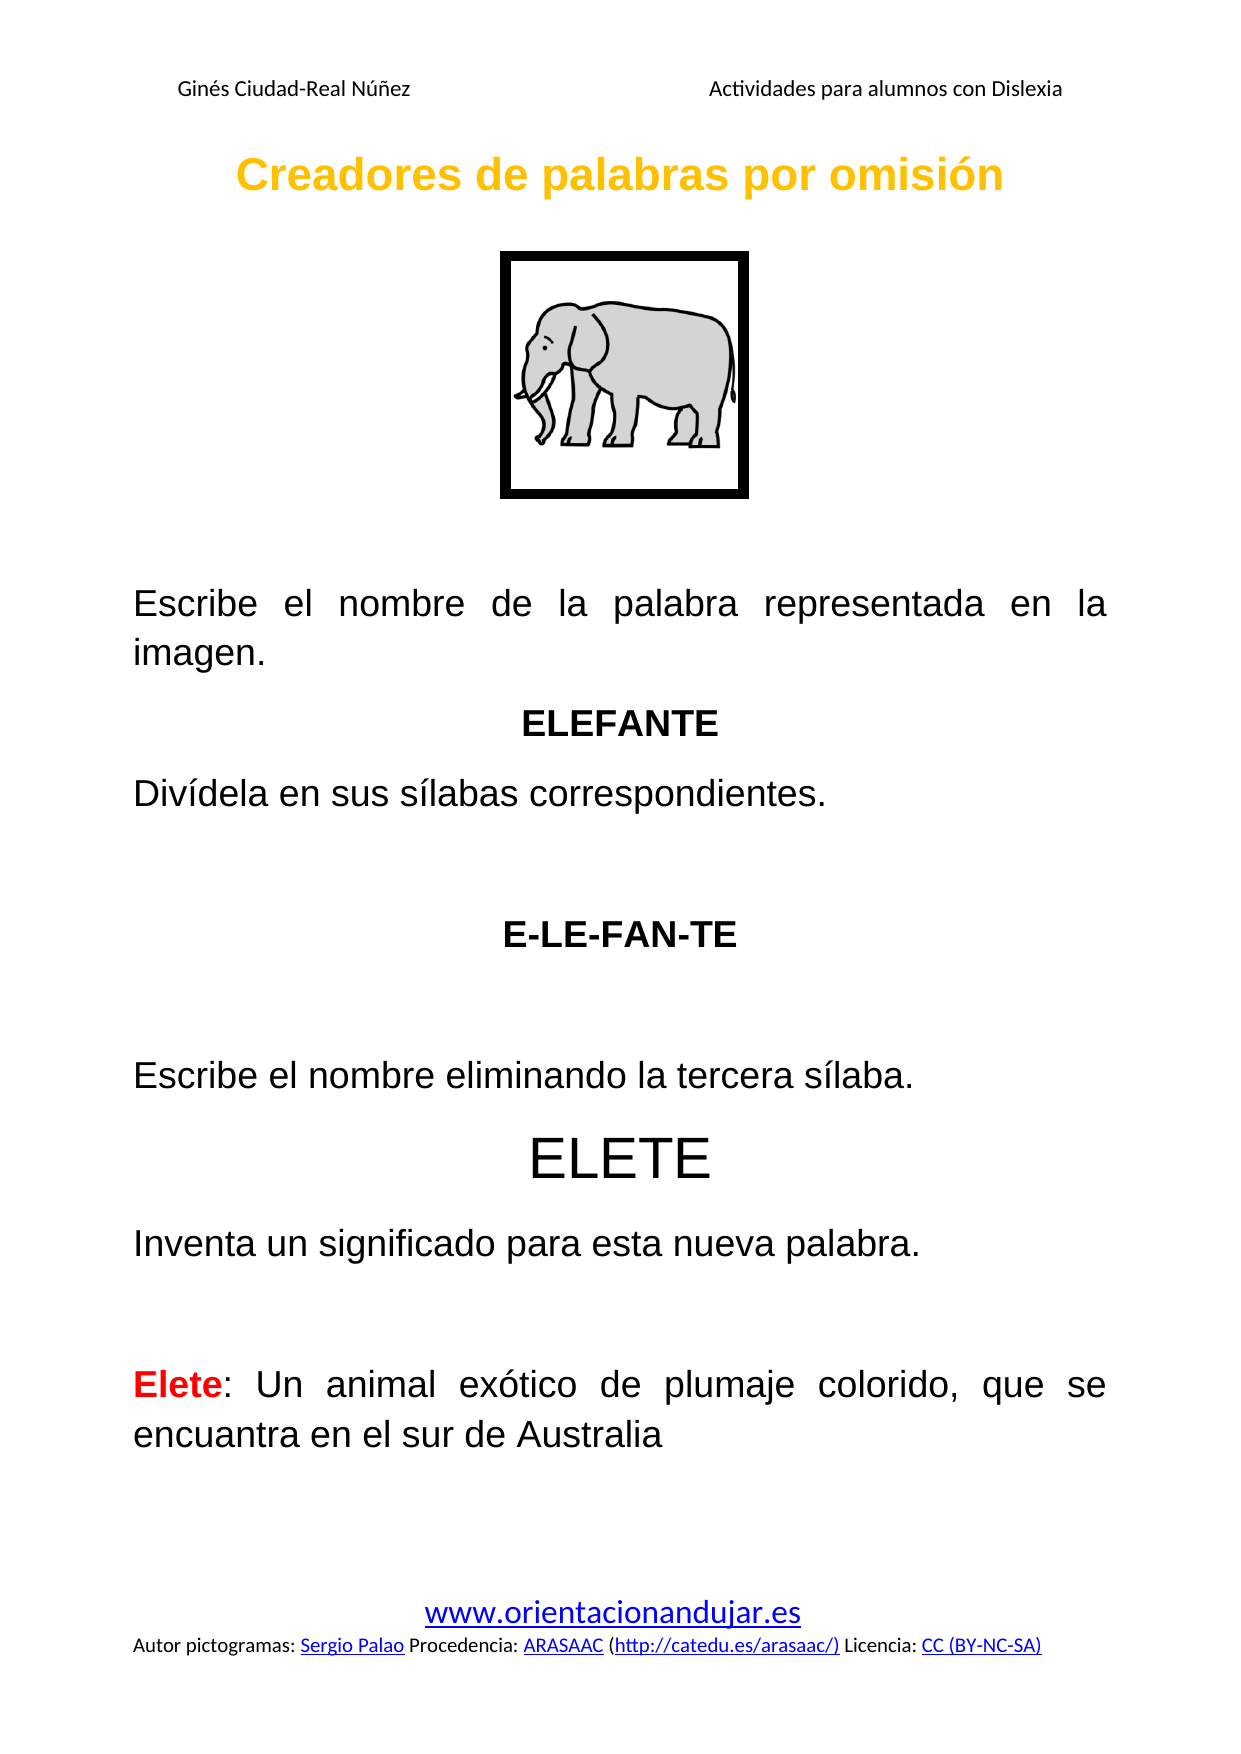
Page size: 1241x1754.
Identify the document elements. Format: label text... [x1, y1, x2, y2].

text Creadores de palabras por omisión [133, 148, 1107, 200]
text E-LE-FAN-TE [133, 912, 1107, 955]
text Escribe el nombre eliminando la tercera sílaba. [133, 1053, 1107, 1096]
text ELETE [133, 1123, 1107, 1191]
text Inventa un significado para esta nueva palabra. [133, 1221, 1107, 1264]
text Elete: Un animal exótico de plumaje colorido, que se encuantra en el sur de Australia [133, 1362, 1107, 1455]
picture [511, 261, 738, 489]
text Escribe el nombre de la palabra representada en la imagen. [133, 581, 1107, 674]
text Divídela en sus sílabas correspondientes. [133, 771, 1107, 814]
text ELEFANTE [133, 701, 1107, 744]
